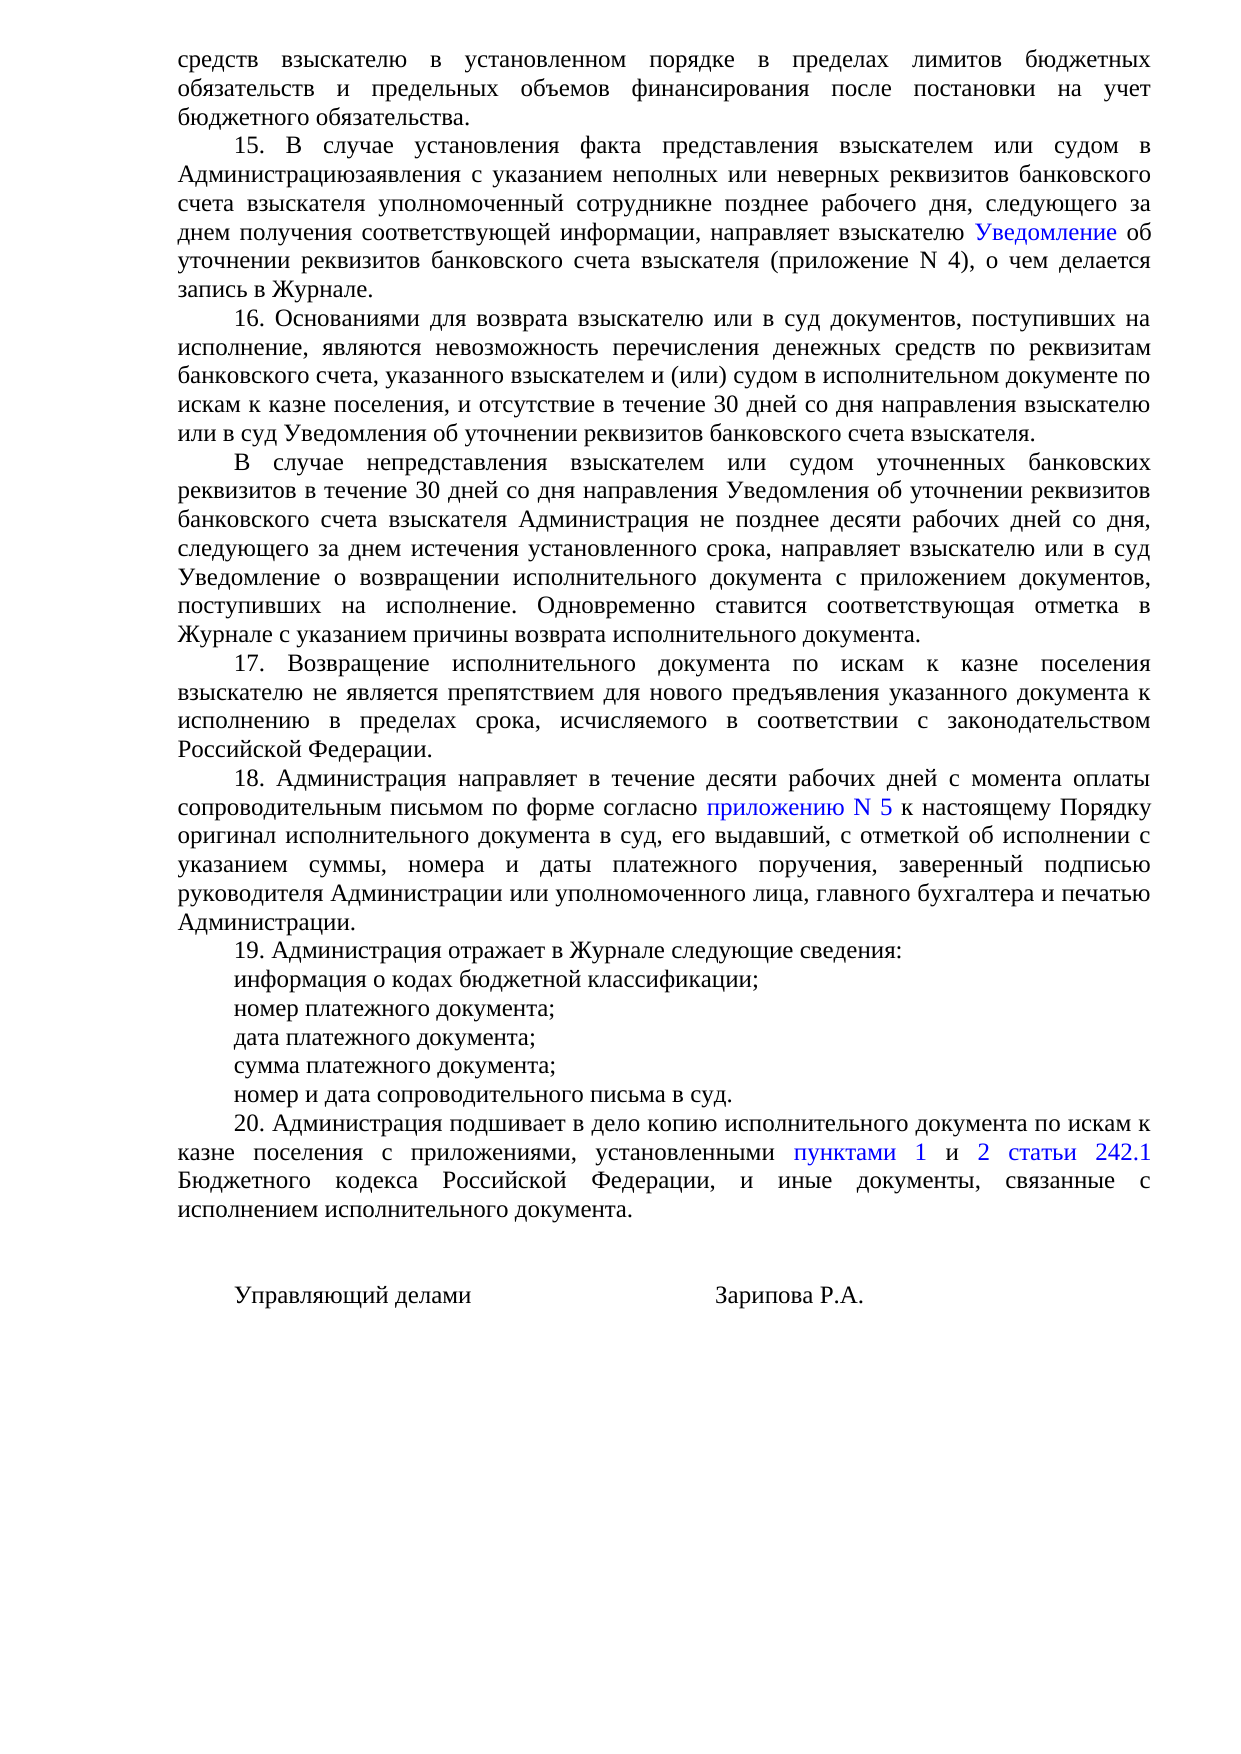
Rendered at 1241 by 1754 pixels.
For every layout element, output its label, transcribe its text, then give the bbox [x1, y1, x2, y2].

text 18. Администрация направляет в течение десяти рабочих дней с момента оплаты сопроводительным письмом по форме согласно приложению N 5 к настоящему Порядку оригинал исполнительного документа в суд, его выдавший, с отметкой об исполнении с указанием суммы, номера и даты платежного поручения, заверенный подписью руководителя Администрации или уполномоченного лица, главного бухгалтера и печатью Администрации. [177, 763, 1152, 936]
text 16. Основаниями для возврата взыскателю или в суд документов, поступивших на исполнение, являются невозможность перечисления денежных средств по реквизитам банковского счета, указанного взыскателем и (или) судом в исполнительном документе по искам к казне поселения, и отсутствие в течение 30 дней со дня направления взыскателю или в суд Уведомления об уточнении реквизитов банковского счета взыскателя. [177, 303, 1152, 447]
text номер платежного документа; [177, 993, 1152, 1022]
text 17. Возвращение исполнительного документа по искам к казне поселения взыскателю не является препятствием для нового предъявления указанного документа к исполнению в пределах срока, исчисляемого в соответствии с законодательством Российской Федерации. [177, 648, 1152, 763]
text информация о кодах бюджетной классификации; [177, 964, 1152, 993]
text Управляющий делами Зарипова Р.А. [177, 1281, 1152, 1309]
text сумма платежного документа; [177, 1051, 1152, 1079]
text дата платежного документа; [177, 1022, 1152, 1051]
text В случае непредставления взыскателем или судом уточненных банковских реквизитов в течение 30 дней со дня направления Уведомления об уточнении реквизитов банковского счета взыскателя Администрация не позднее десяти рабочих дней со дня, следующего за днем истечения установленного срока, направляет взыскателю или в суд Уведомление о возвращении исполнительного документа с приложением документов, поступивших на исполнение. Одновременно ставится соответствующая отметка в Журнале с указанием причины возврата исполнительного документа. [177, 447, 1152, 648]
text 15. В случае установления факта представления взыскателем или судом в Администрациюзаявления с указанием неполных или неверных реквизитов банковского счета взыскателя уполномоченный сотрудникне позднее рабочего дня, следующего за днем получения соответствующей информации, направляет взыскателю Уведомление об уточнении реквизитов банковского счета взыскателя (приложение N 4), о чем делается запись в Журнале. [177, 131, 1152, 303]
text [177, 44, 1152, 131]
text 20. Администрация подшивает в дело копию исполнительного документа по искам к казне поселения с приложениями, установленными пунктами 1 и 2 статьи 242.1 Бюджетного кодекса Российской Федерации, и иные документы, связанные с исполнением исполнительного документа. [177, 1108, 1152, 1223]
text 19. Администрация отражает в Журнале следующие сведения: [177, 936, 1152, 964]
text номер и дата сопроводительного письма в суд. [177, 1079, 1152, 1108]
